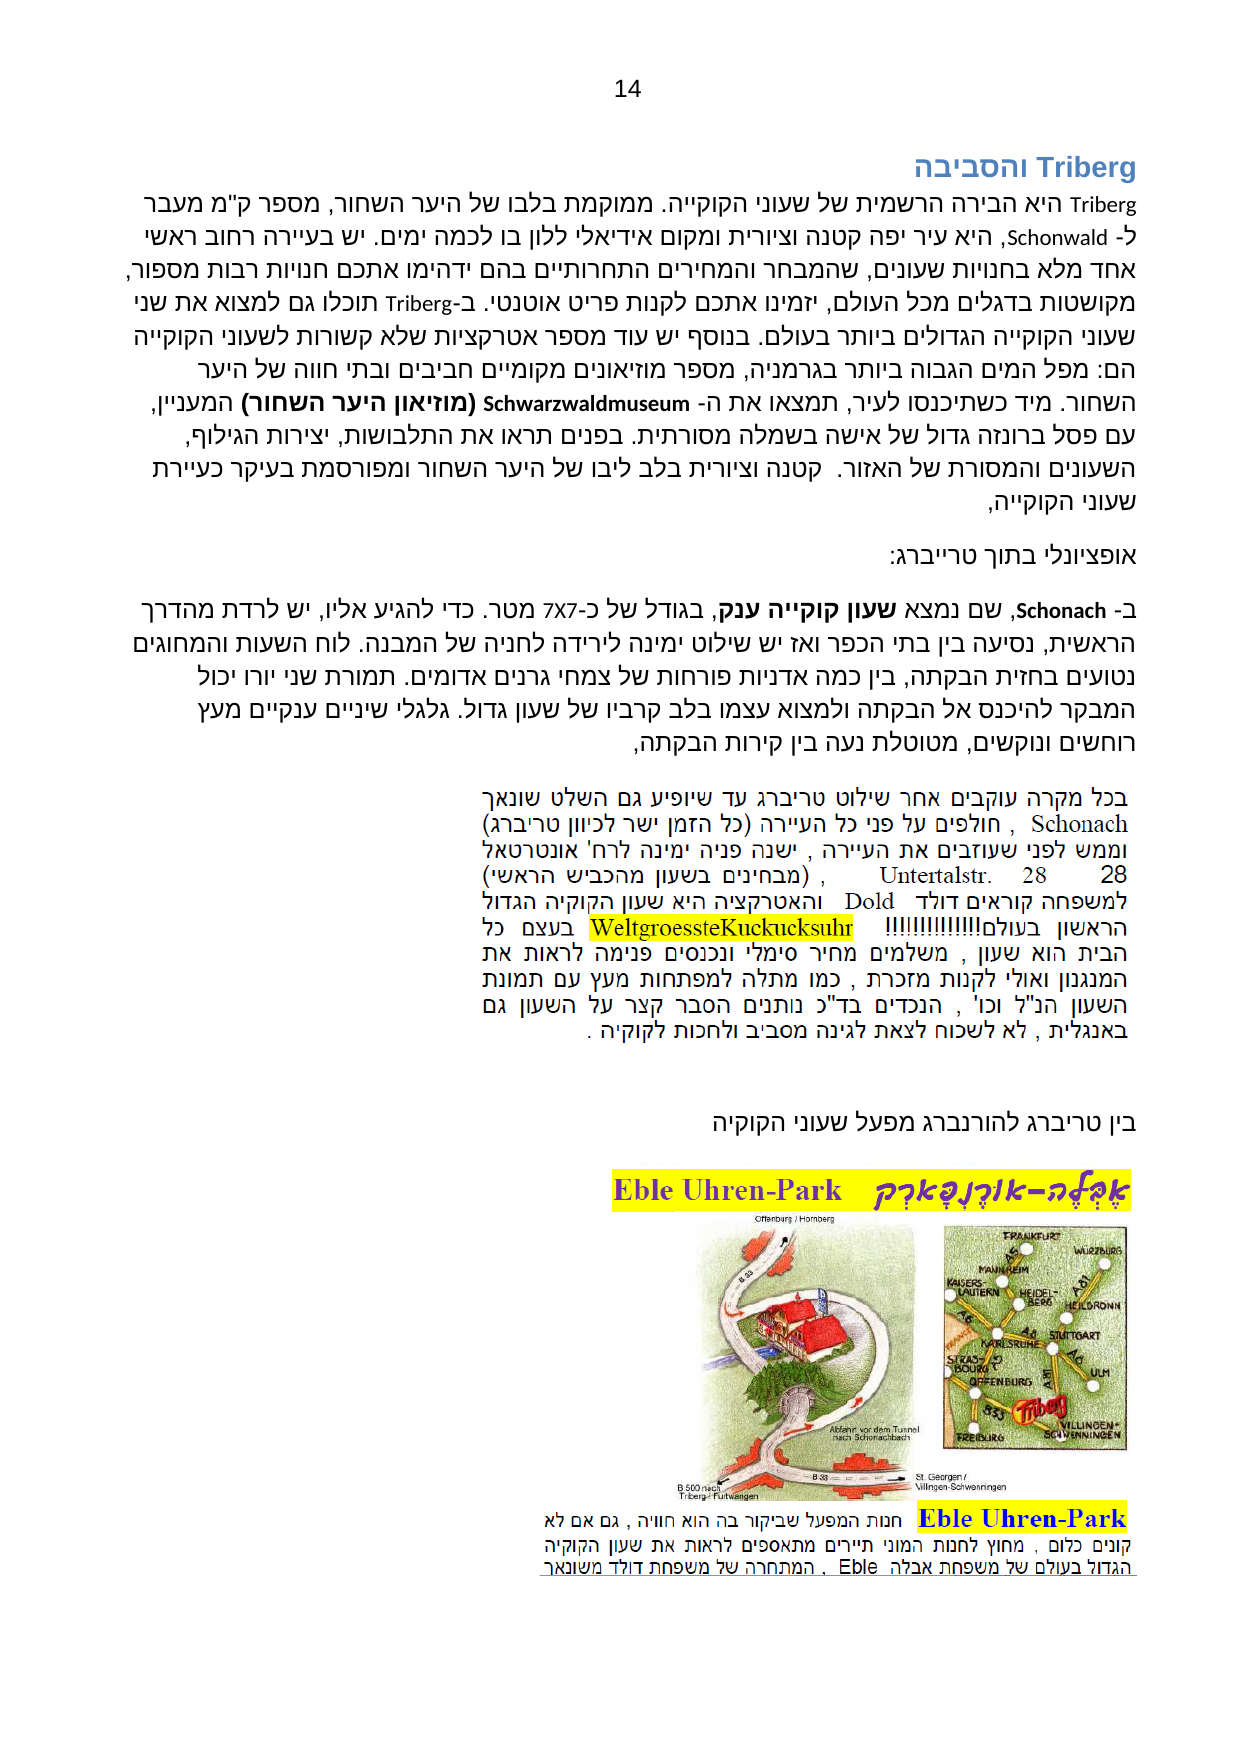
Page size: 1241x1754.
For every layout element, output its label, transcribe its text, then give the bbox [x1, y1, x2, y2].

text ב- Schonach, שם נמצא שעון קוקייה ענק, בגודל של כ-7X7 מטר. כדי להגיע אליו, יש לרדת מהדרך הראשית, נסיעה בין בתי הכפר ואז יש שילוט ימינה לירידה לחניה של המבנה. לוח השעות והמחוגים נטועים בחזית הבקתה, בין כמה אדניות פורחות של צמחי גרנים אדומים. תמורת שני יורו יכול המבקר להיכנס אל הבקתה ולמצוא עצמו בלב קרביו של שעון גדול. גלגלי שיניים ענקיים מעץ רוחשים ונוקשים, מטוטלת נעה בין קירות הבקתה, [118, 595, 1137, 756]
picture [472, 781, 1137, 1053]
text Triberg היא הבירה הרשמית של שעוני הקוקייה. ממוקמת בלבו של היער השחור, מספר ק"מ מעבר ל- Schonwald, היא עיר יפה קטנה וציורית ומקום אידיאלי ללון בו לכמה ימים. יש בעיירה רחוב ראשי אחד מלא בחנויות שעונים, שהמבחר והמחירים התחרותיים בהם ידהימו אתכם חנויות רבות מספור, מקושטות בדגלים מכל העולם, יזמינו אתכם לקנות פריט אוטנטי. ב-Triberg תוכלו גם למצוא את שני שעוני הקוקייה הגדולים ביותר בעולם. בנוסף יש עוד מספר אטרקציות שלא קשורות לשעוני הקוקייה הם: מפל המים הגבוה ביותר בגרמניה, מספר מוזיאונים מקומיים חביבים ובתי חווה של היער השחור. מיד כשתיכנסו לעיר, תמצאו את ה- Schwarzwaldmuseum (מוזיאון היער השחור) המעניין, עם פסל ברונזה גדול של אישה בשמלה מסורתית. בפנים תראו את התלבושות, יצירות הגילוף, השעונים והמסורת של האזור. קטנה וציורית בלב ליבו של היער השחור ומפורסמת בעיקר כעיירת שעוני הקוקייה, [118, 188, 1137, 516]
text בין טריברג להורנברג מפעל שעוני הקוקיה [118, 1108, 1137, 1137]
picture [539, 1162, 1137, 1576]
text אופציונלי בתוך טרייברג: [118, 541, 1137, 570]
subtitle Triberg והסביבה [118, 150, 1137, 183]
